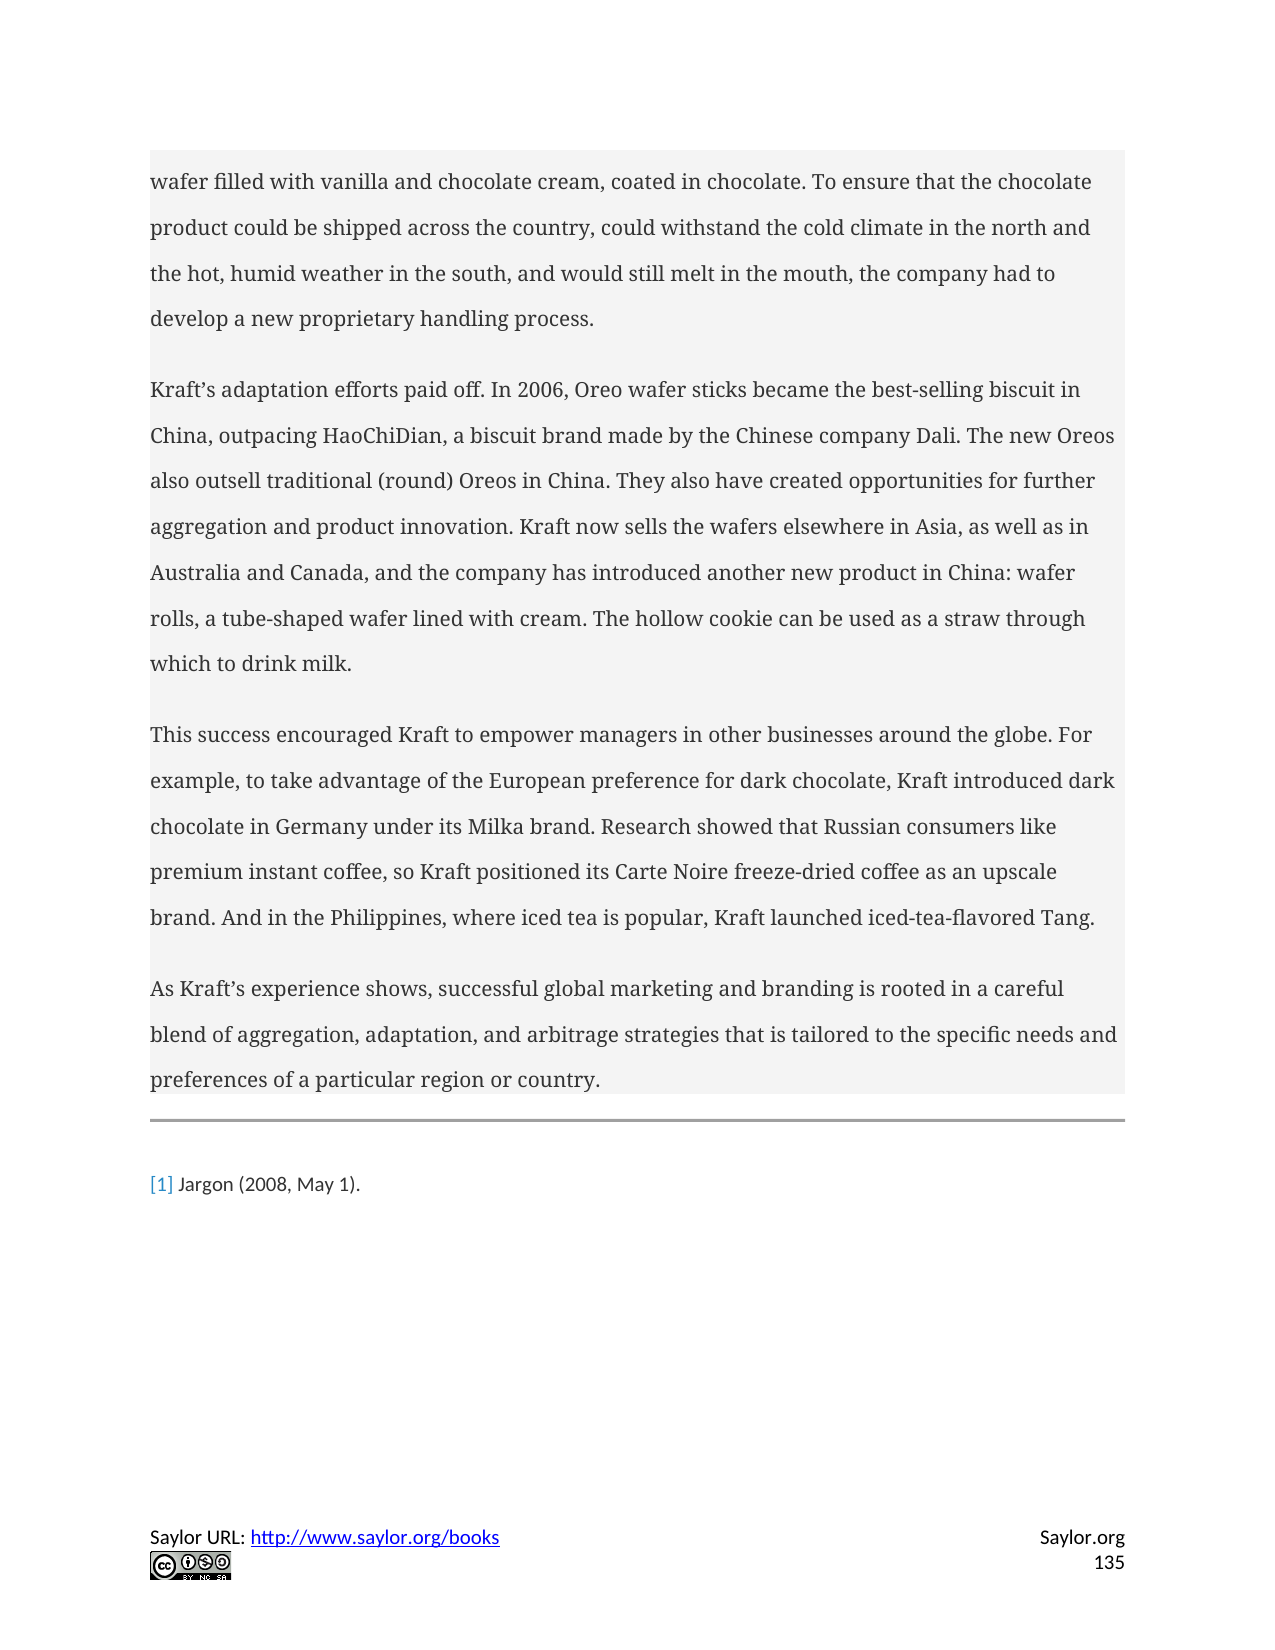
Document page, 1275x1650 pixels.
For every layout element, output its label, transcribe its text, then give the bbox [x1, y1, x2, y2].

text As Kraft’s experience shows, successful global marketing and branding is rooted in a careful blend of aggregation, adaptation, and arbitrage strategies that is tailored to the specific needs and preferences of a particular region or country. [150, 957, 1125, 1094]
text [150, 150, 1125, 333]
text Kraft’s adaptation efforts paid off. In 2006, Oreo wafer sticks became the best-selling biscuit in China, outpacing HaoChiDian, a biscuit brand made by the Chinese company Dali. The new Oreos also outsell traditional (round) Oreos in China. They also have created opportunities for further aggregation and product innovation. Kraft now sells the wafers elsewhere in Asia, as well as in Australia and Canada, and the company has introduced another new product in China: wafer rolls, a tube-shaped wafer lined with cream. The hollow cookie can be used as a straw through which to drink milk. [150, 358, 1125, 678]
text This success encouraged Kraft to empower managers in other businesses around the globe. For example, to take advantage of the European preference for dark chocolate, Kraft introduced dark chocolate in Germany under its Milka brand. Research showed that Russian consumers like premium instant coffee, so Kraft positioned its Carte Noire freeze-dried coffee as an upscale brand. And in the Philippines, where iced tea is popular, Kraft launched iced-tea-flavored Tang. [150, 703, 1125, 932]
text [1] Jargon (2008, May 1). [150, 1151, 1125, 1197]
picture [150, 1551, 232, 1580]
